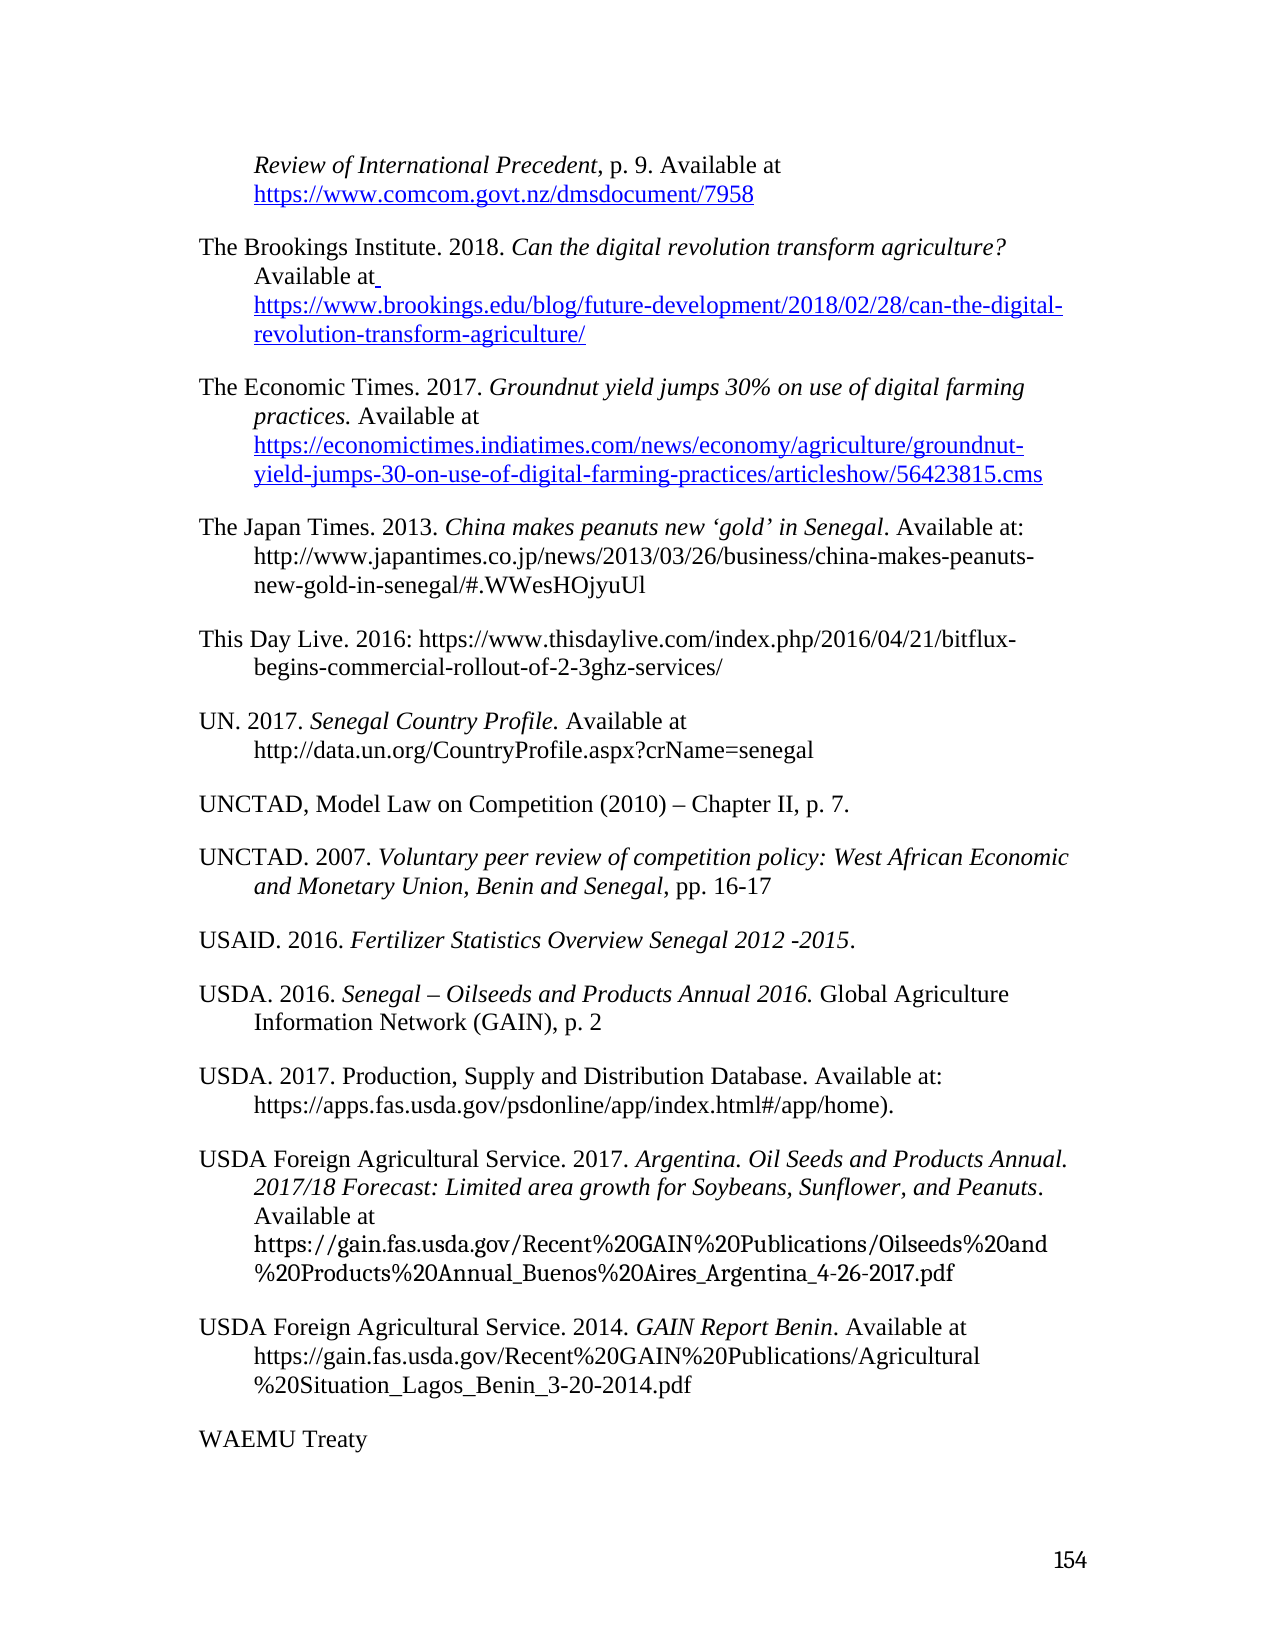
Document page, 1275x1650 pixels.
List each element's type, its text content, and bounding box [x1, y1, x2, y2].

table_cell UNCTAD, Model Law on Competition (2010) – Chapter II, p. 7. [188, 789, 1087, 842]
table_cell USDA. 2017. Production, Supply and Distribution Database. Available at: https://apps.fas.usda.gov/psdonline/app/index.html#/app/home). USDA Foreign Agricultural Service. 2017. Argentina. Oil Seeds and Products Annual. 2017/18 Forecast: Limited area growth for Soybeans, Sunflower, and Peanuts. Available at https://gain.fas.usda.gov/Recent%20GAIN%20Publications/Oilseeds%20and%20Products%20Annual_Buenos%20Aires_Argentina_4-26-2017.pdf USDA Foreign Agricultural Service. 2014. GAIN Report Benin. Available at https://gain.fas.usda.gov/Recent%20GAIN%20Publications/Agricultural%20Situation_Lagos_Benin_3-20-2014.pdf [188, 1061, 1087, 1424]
table_cell This Day Live. 2016: https://www.thisdaylive.com/index.php/2016/04/21/bitflux-begins-commercial-rollout-of-2-3ghz-services/ [188, 624, 1087, 706]
table_cell UNCTAD. 2007. Voluntary peer review of competition policy: West African Economic and Monetary Union, Benin and Senegal, pp. 16-17 [188, 843, 1087, 925]
table_cell The Japan Times. 2013. China makes peanuts new ‘gold’ in Senegal. Available at: http://www.japantimes.co.jp/news/2013/03/26/business/china-makes-peanuts-new-gold-in-senegal/#.WWesHOjyuUl [188, 513, 1087, 624]
table_cell USAID. 2016. Fertilizer Statistics Overview Senegal 2012 -2015. [188, 925, 1087, 979]
table_cell WAEMU Treaty [188, 1424, 1087, 1477]
table_cell UN. 2017. Senegal Country Profile. Available at http://data.un.org/CountryProfile.aspx?crName=senegal [188, 706, 1087, 789]
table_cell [188, 150, 1087, 512]
table_cell USDA. 2016. Senegal – Oilseeds and Products Annual 2016. Global Agriculture Information Network (GAIN), p. 2 [188, 979, 1087, 1061]
